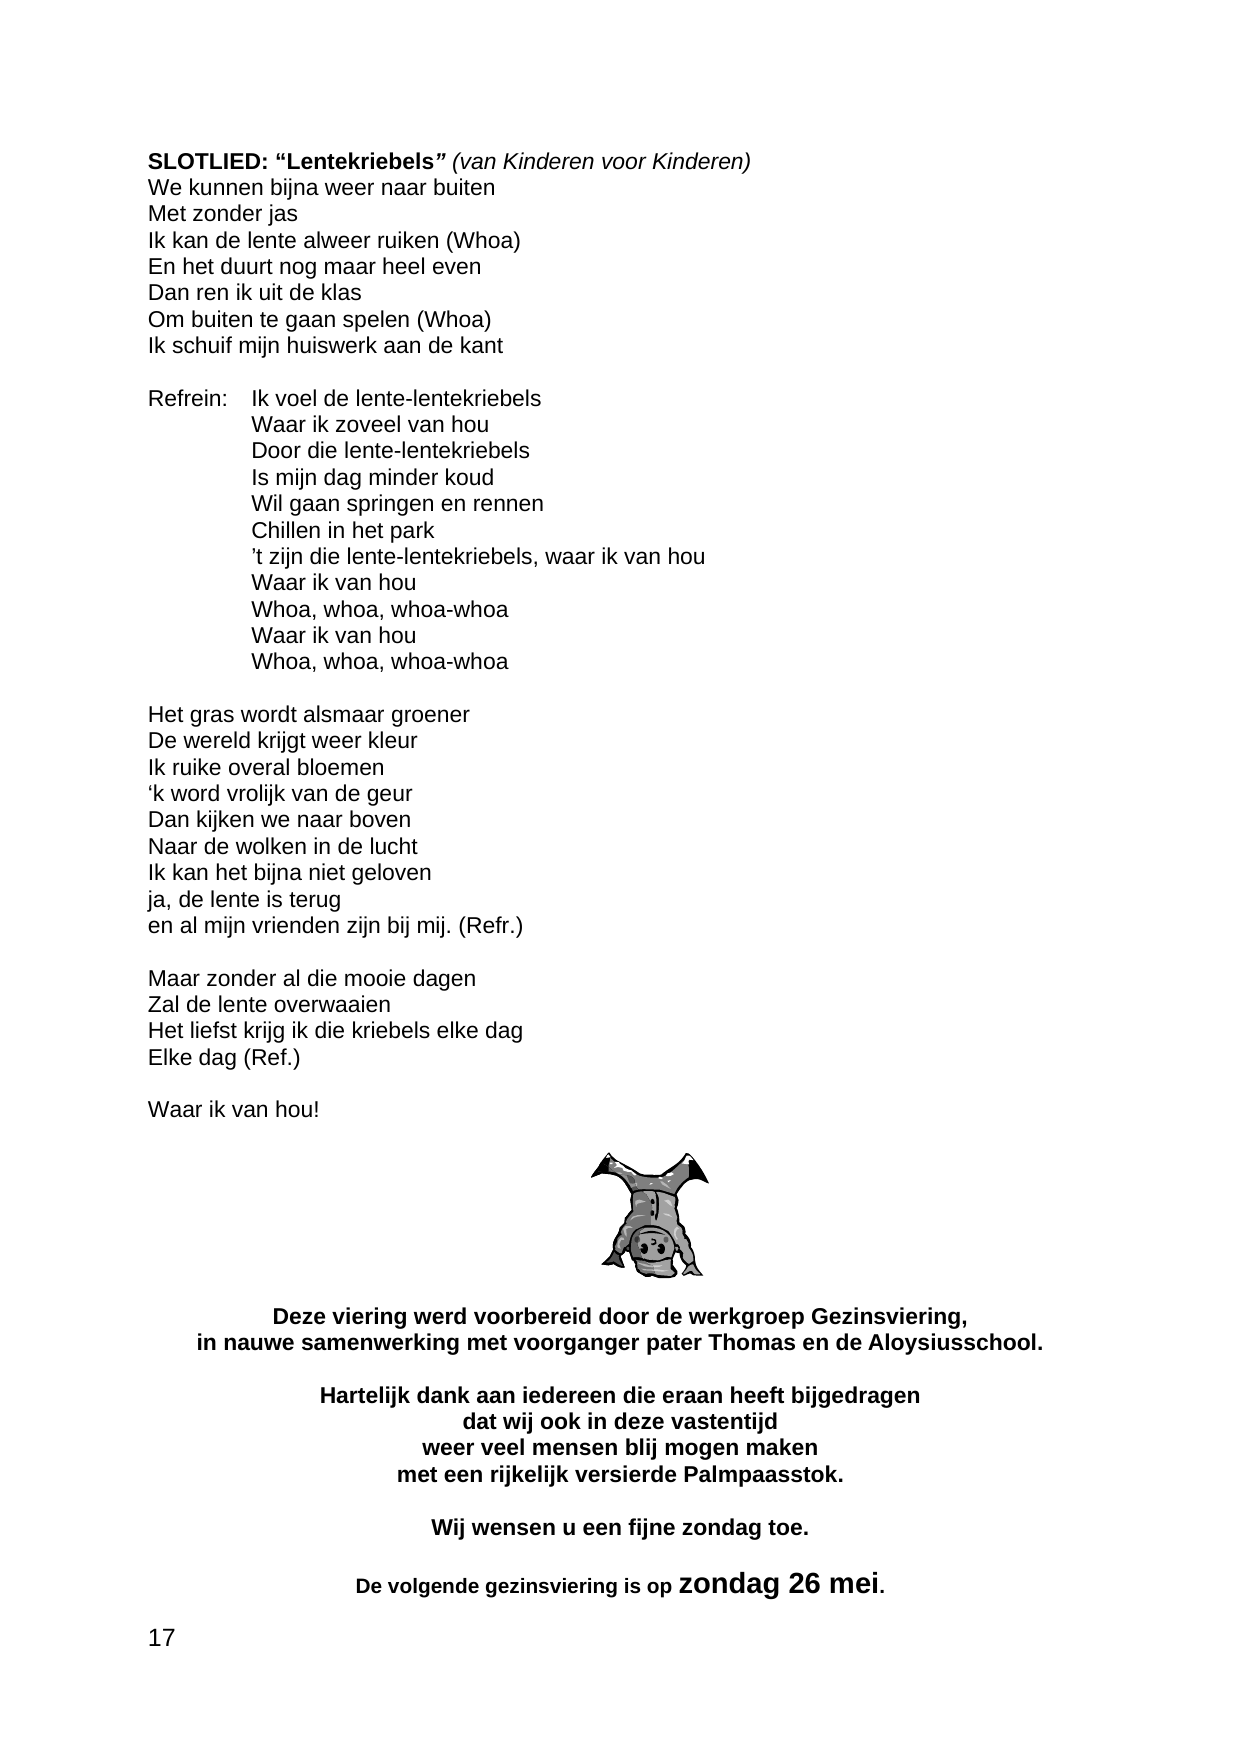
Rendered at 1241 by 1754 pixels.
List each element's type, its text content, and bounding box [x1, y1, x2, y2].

text Deze viering werd voorbereid door de werkgroep Gezinsviering, [148, 1303, 1093, 1329]
text Refrein: Ik voel de lente-lentekriebels [148, 385, 1093, 411]
text dat wij ook in deze vastentijd [148, 1408, 1093, 1434]
text Naar de wolken in de lucht [148, 833, 1093, 859]
text Ik kan de lente alweer ruiken (Whoa) [148, 227, 1093, 253]
text ‘k word vrolijk van de geur [148, 780, 1093, 806]
text We kunnen bijna weer naar buiten [148, 174, 1093, 200]
text Ik kan het bijna niet geloven [148, 859, 1093, 886]
text Whoa, whoa, whoa-whoa [251, 648, 1093, 675]
text Om buiten te gaan spelen (Whoa) [148, 306, 1093, 332]
text Door die lente-lentekriebels [251, 437, 1093, 464]
text Is mijn dag minder koud [251, 464, 1093, 490]
text Wij wensen u een fijne zondag toe. [148, 1513, 1093, 1540]
text Dan kijken we naar boven [148, 806, 1093, 833]
text Maar zonder al die mooie dagen [148, 964, 1093, 991]
text En het duurt nog maar heel even [148, 253, 1093, 279]
text weer veel mensen blij mogen maken [148, 1434, 1093, 1461]
text en al mijn vrienden zijn bij mij. (Refr.) [148, 912, 1093, 938]
text Ik ruike overal bloemen [148, 754, 1093, 780]
text Elke dag (Ref.) [148, 1044, 1093, 1070]
text Chillen in het park [251, 517, 1093, 543]
text Met zonder jas [148, 200, 1093, 227]
text ’t zijn die lente-lentekriebels, waar ik van hou [251, 543, 1093, 569]
text met een rijkelijk versierde Palmpaasstok. [148, 1461, 1093, 1487]
text Het gras wordt alsmaar groener [148, 701, 1093, 727]
text De wereld krijgt weer kleur [148, 727, 1093, 754]
text De volgende gezinsviering is op zondag 26 mei. [148, 1566, 1093, 1600]
text Hartelijk dank aan iedereen die eraan heeft bijgedragen [148, 1382, 1093, 1408]
text ja, de lente is terug [148, 886, 1093, 912]
text SLOTLIED: “Lentekriebels” (van Kinderen voor Kinderen) [148, 148, 1093, 174]
text Waar ik van hou [251, 569, 1093, 596]
text Whoa, whoa, whoa-whoa [251, 596, 1093, 622]
text Het liefst krijg ik die kriebels elke dag [148, 1017, 1093, 1044]
text Waar ik zoveel van hou [251, 411, 1093, 437]
text Wil gaan springen en rennen [251, 490, 1093, 517]
text Dan ren ik uit de klas [148, 279, 1093, 306]
text in nauwe samenwerking met voorganger pater Thomas en de Aloysiusschool. [148, 1329, 1093, 1355]
text Waar ik van hou! [148, 1096, 1093, 1123]
text Waar ik van hou [251, 622, 1093, 648]
text Ik schuif mijn huiswerk aan de kant [148, 332, 1093, 358]
text Zal de lente overwaaien [148, 991, 1093, 1017]
